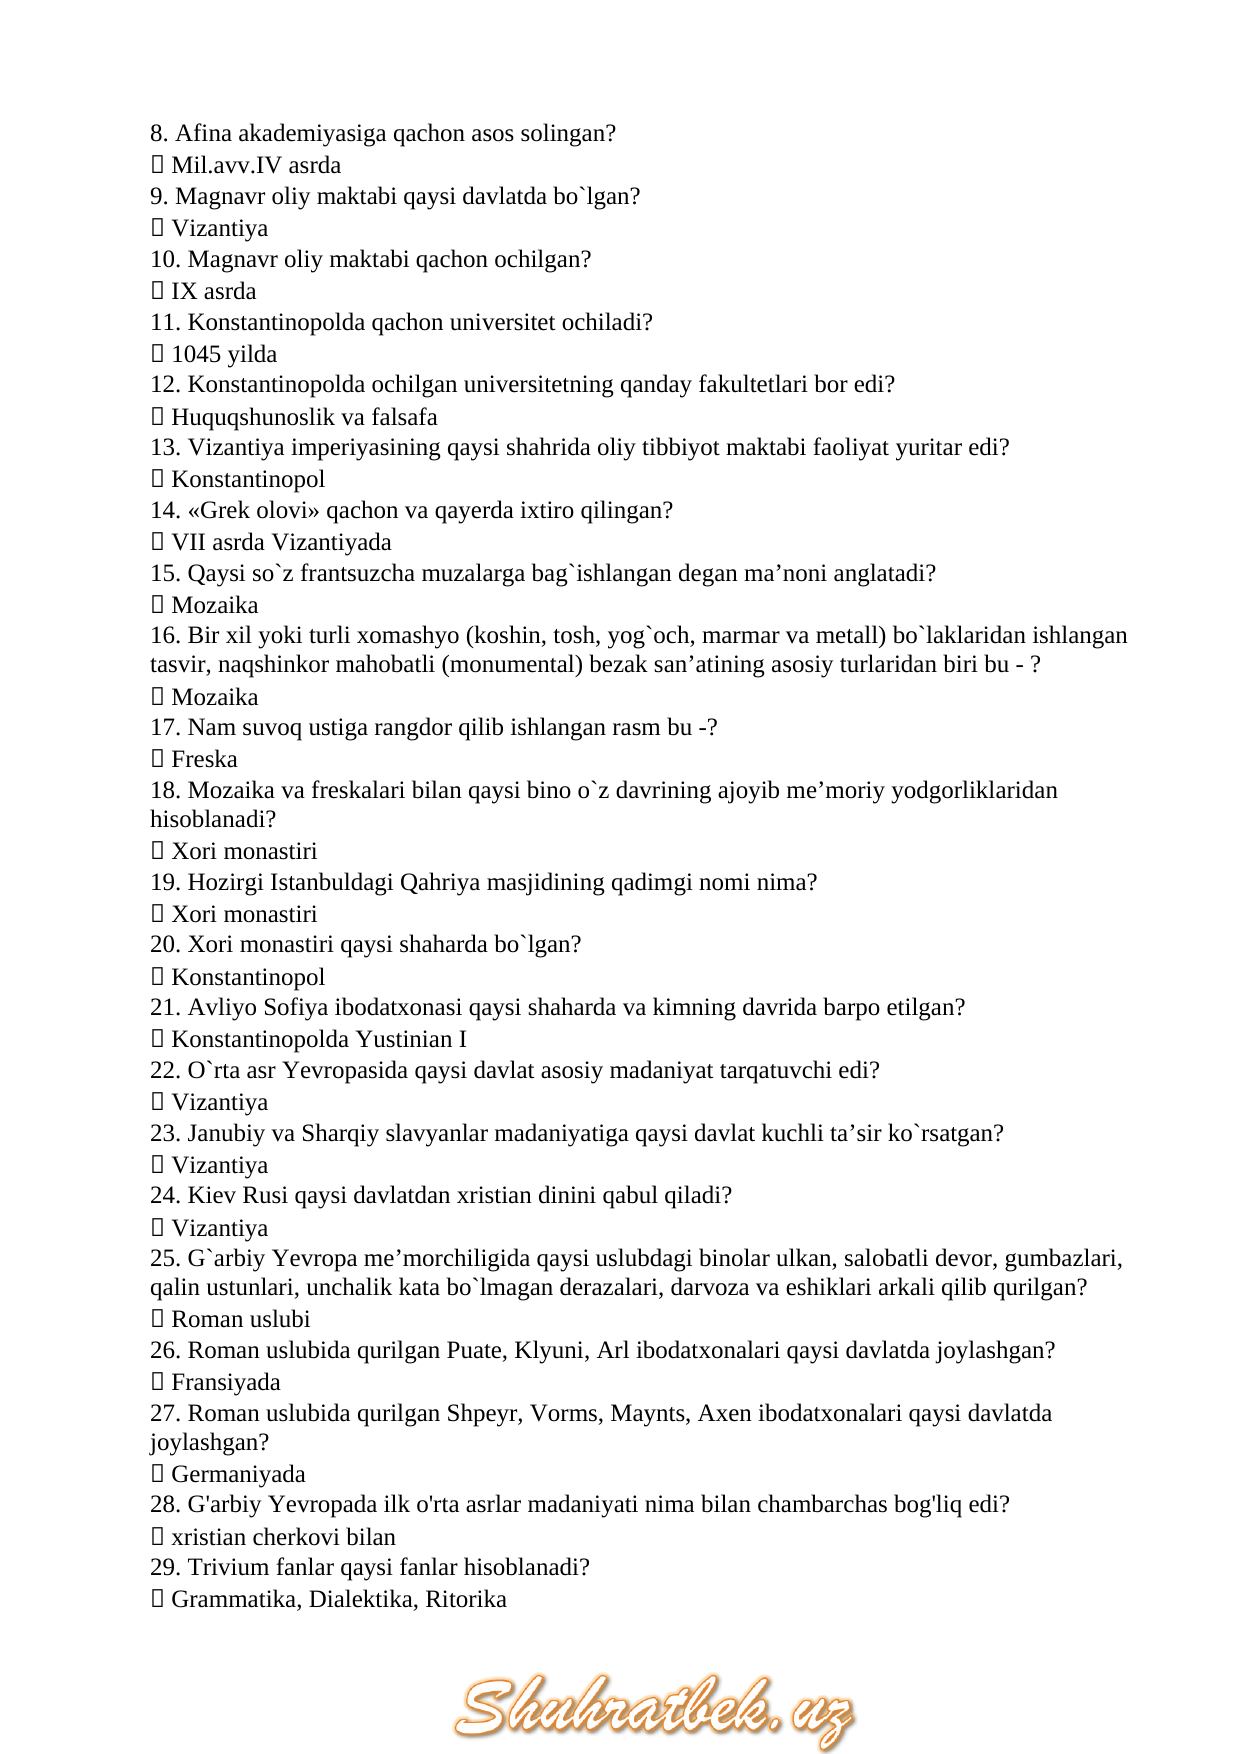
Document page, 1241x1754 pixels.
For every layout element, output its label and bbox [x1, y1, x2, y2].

text [150, 118, 1152, 1615]
picture [440, 1659, 869, 1754]
